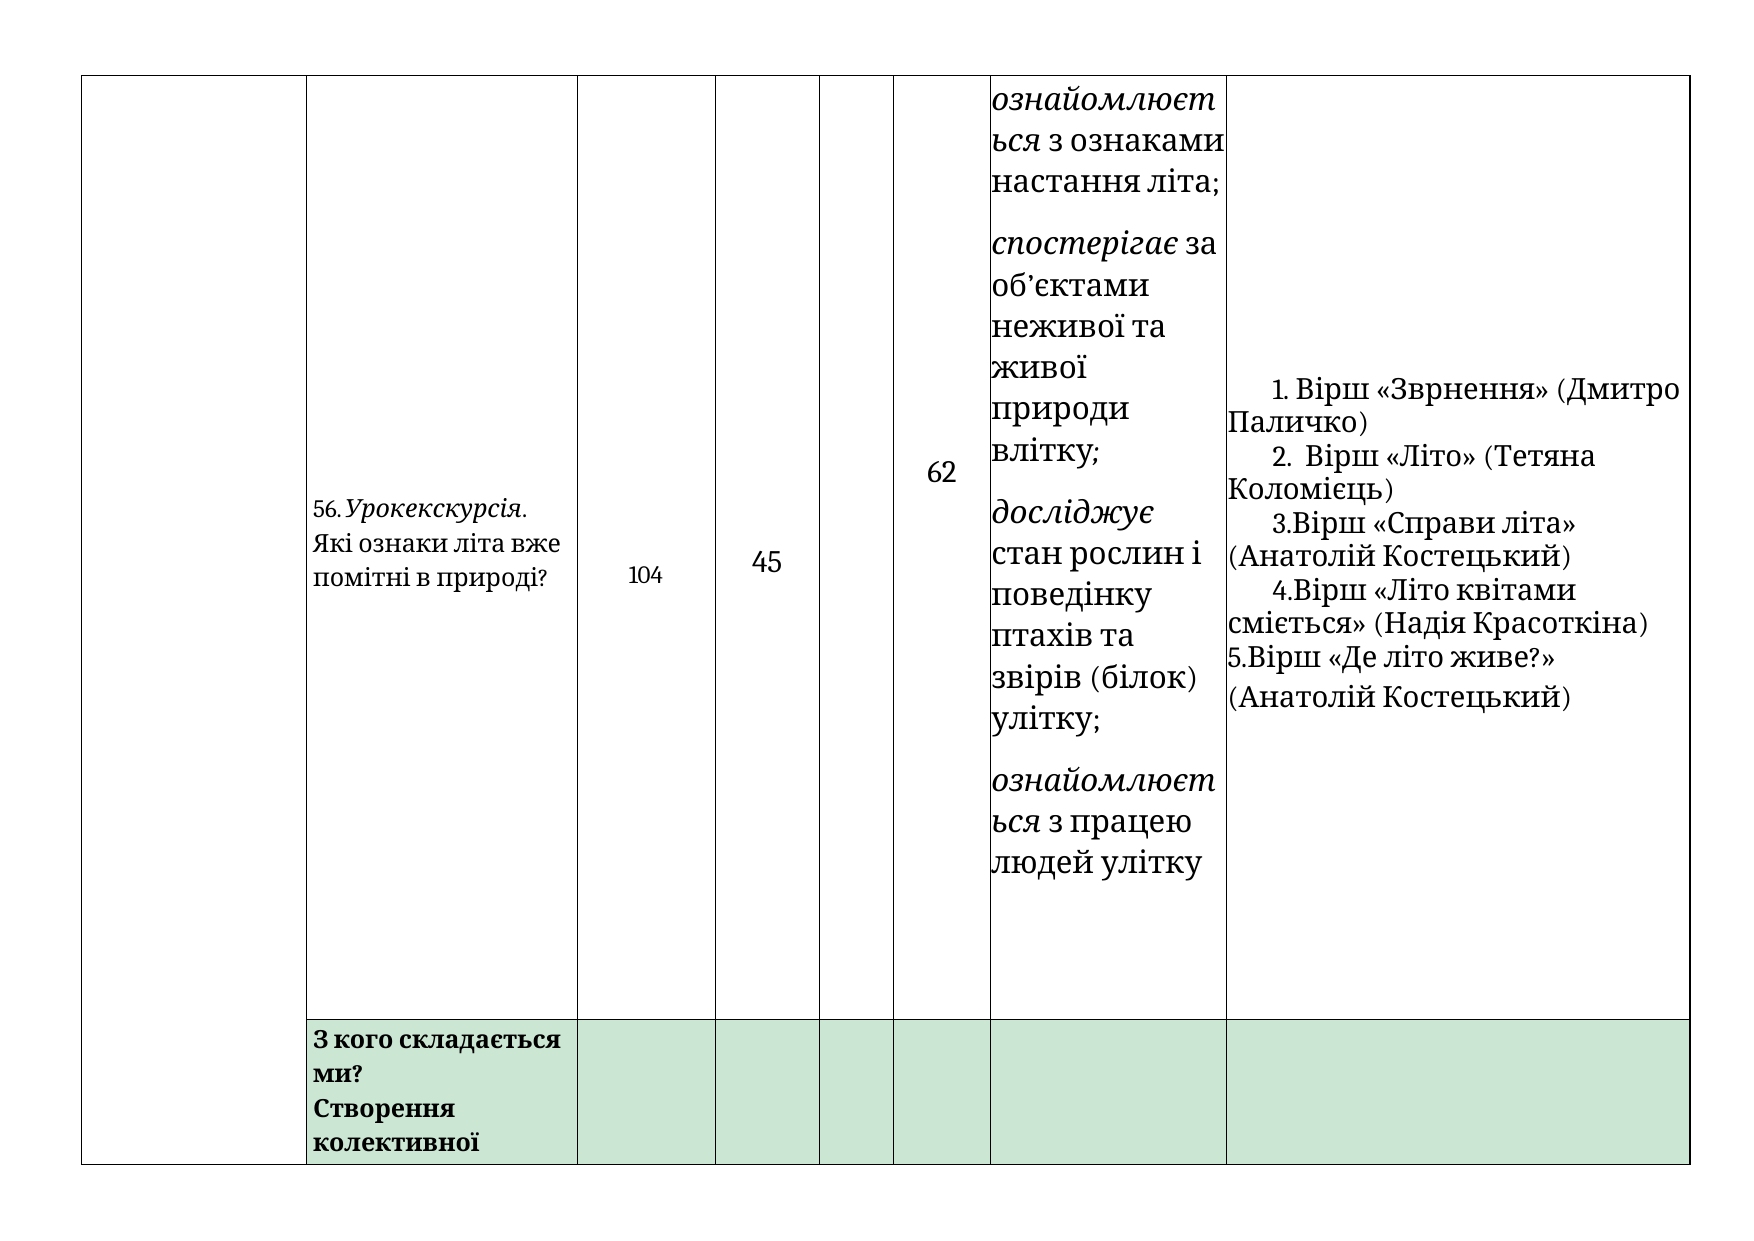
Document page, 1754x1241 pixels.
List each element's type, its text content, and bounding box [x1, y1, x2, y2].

table_cell ознайомлюється з ознаками настання літа; спостерігає за об’єктами неживої та живої природи влітку; досліджує стан рослин і поведінку птахів та звірів (білок) улітку; ознайомлюється з працею людей улітку [991, 76, 1226, 1019]
table_cell [820, 1020, 893, 1164]
table_cell [820, 76, 893, 1019]
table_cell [82, 76, 306, 1164]
table_cell [716, 1020, 819, 1164]
table_cell [1227, 1020, 1689, 1164]
table_cell 56. Урок­екскурсія. Які ознаки літа вже помітні в природі? [307, 76, 577, 1019]
table_cell [894, 1020, 990, 1164]
table_cell 45 [716, 76, 819, 1019]
table_cell 106 [578, 1020, 715, 1164]
table_cell [991, 1020, 1226, 1164]
table_cell 1. Вірш «Зврнення» (Дмитро Паличко) 2. Вірш «Літо» (Тетяна Коломієць) 3.Вірш «Справи літа» (Анатолій Костецький) 4.Вірш «Літо квітами сміється» (Надія Красоткіна) 5.Вірш «Де літо живе?» (Анатолій Костецький) [1227, 76, 1689, 1019]
table_cell 62 [894, 76, 990, 1019]
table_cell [307, 1020, 577, 1164]
table_cell 104 [578, 76, 715, 1019]
